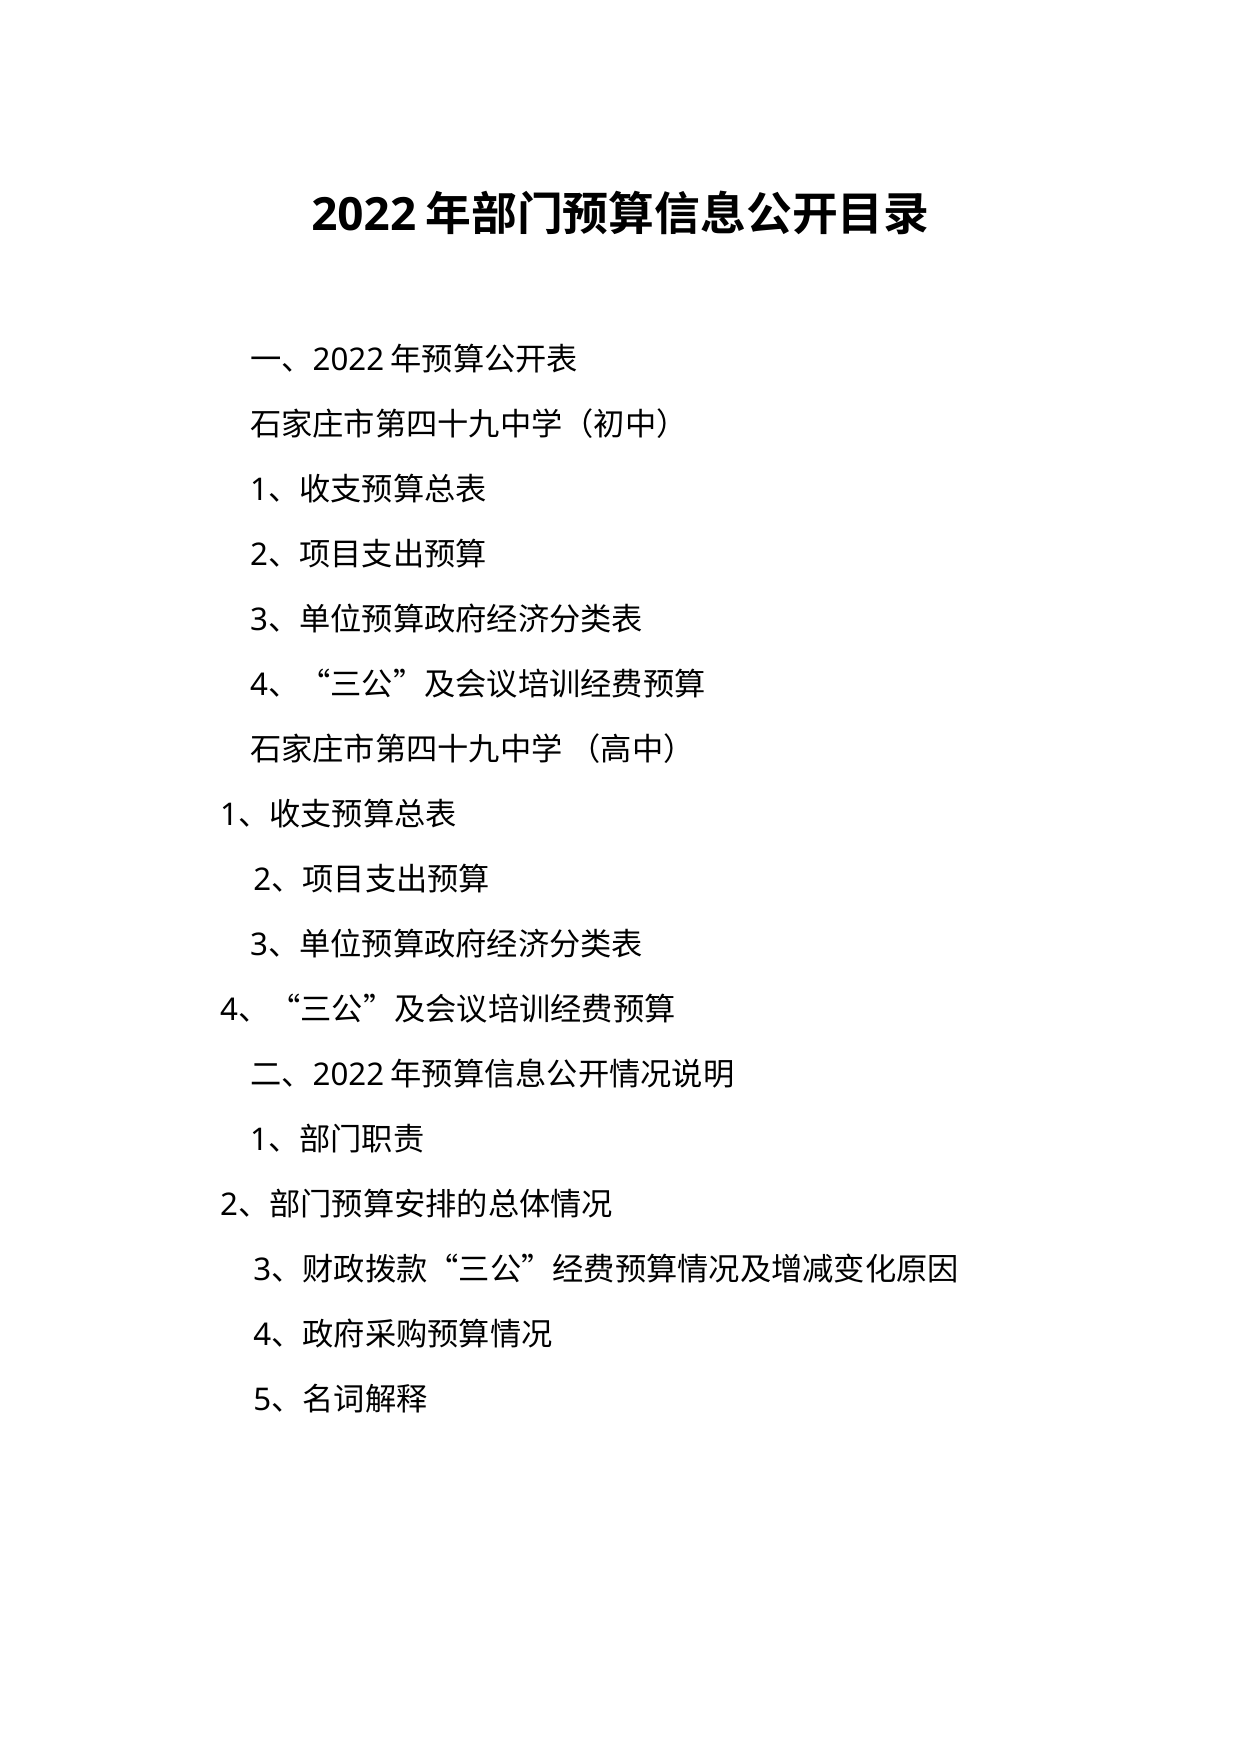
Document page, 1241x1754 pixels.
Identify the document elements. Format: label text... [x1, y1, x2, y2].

list 2、部门预算安排的总体情况 [187, 1169, 1053, 1234]
list 收支预算总表 [187, 454, 1053, 519]
text 2022年部门预算信息公开目录 [187, 162, 1053, 259]
text 二、2022年预算信息公开情况说明 [187, 1039, 1053, 1104]
text 石家庄市第四十九中学 （高中） [187, 714, 1053, 779]
list 3、单位预算政府经济分类表 [187, 909, 1053, 974]
list 2、项目支出预算 [253, 844, 1053, 909]
list 3、财政拨款“三公”经费预算情况及增减变化原因 [253, 1234, 1053, 1299]
list 项目支出预算 [187, 519, 1053, 584]
list 5、名词解释 [253, 1364, 1053, 1429]
list 1、收支预算总表 [187, 779, 1053, 844]
list 4、政府采购预算情况 [253, 1299, 1053, 1364]
list 部门职责 [187, 1104, 1053, 1169]
text 一、2022年预算公开表 [187, 324, 1053, 389]
list 4、“三公”及会议培训经费预算 [187, 974, 1053, 1039]
text 石家庄市第四十九中学（初中） [187, 389, 1053, 454]
list 4、“三公”及会议培训经费预算 [187, 649, 1053, 714]
list 单位预算政府经济分类表 [187, 584, 1053, 649]
